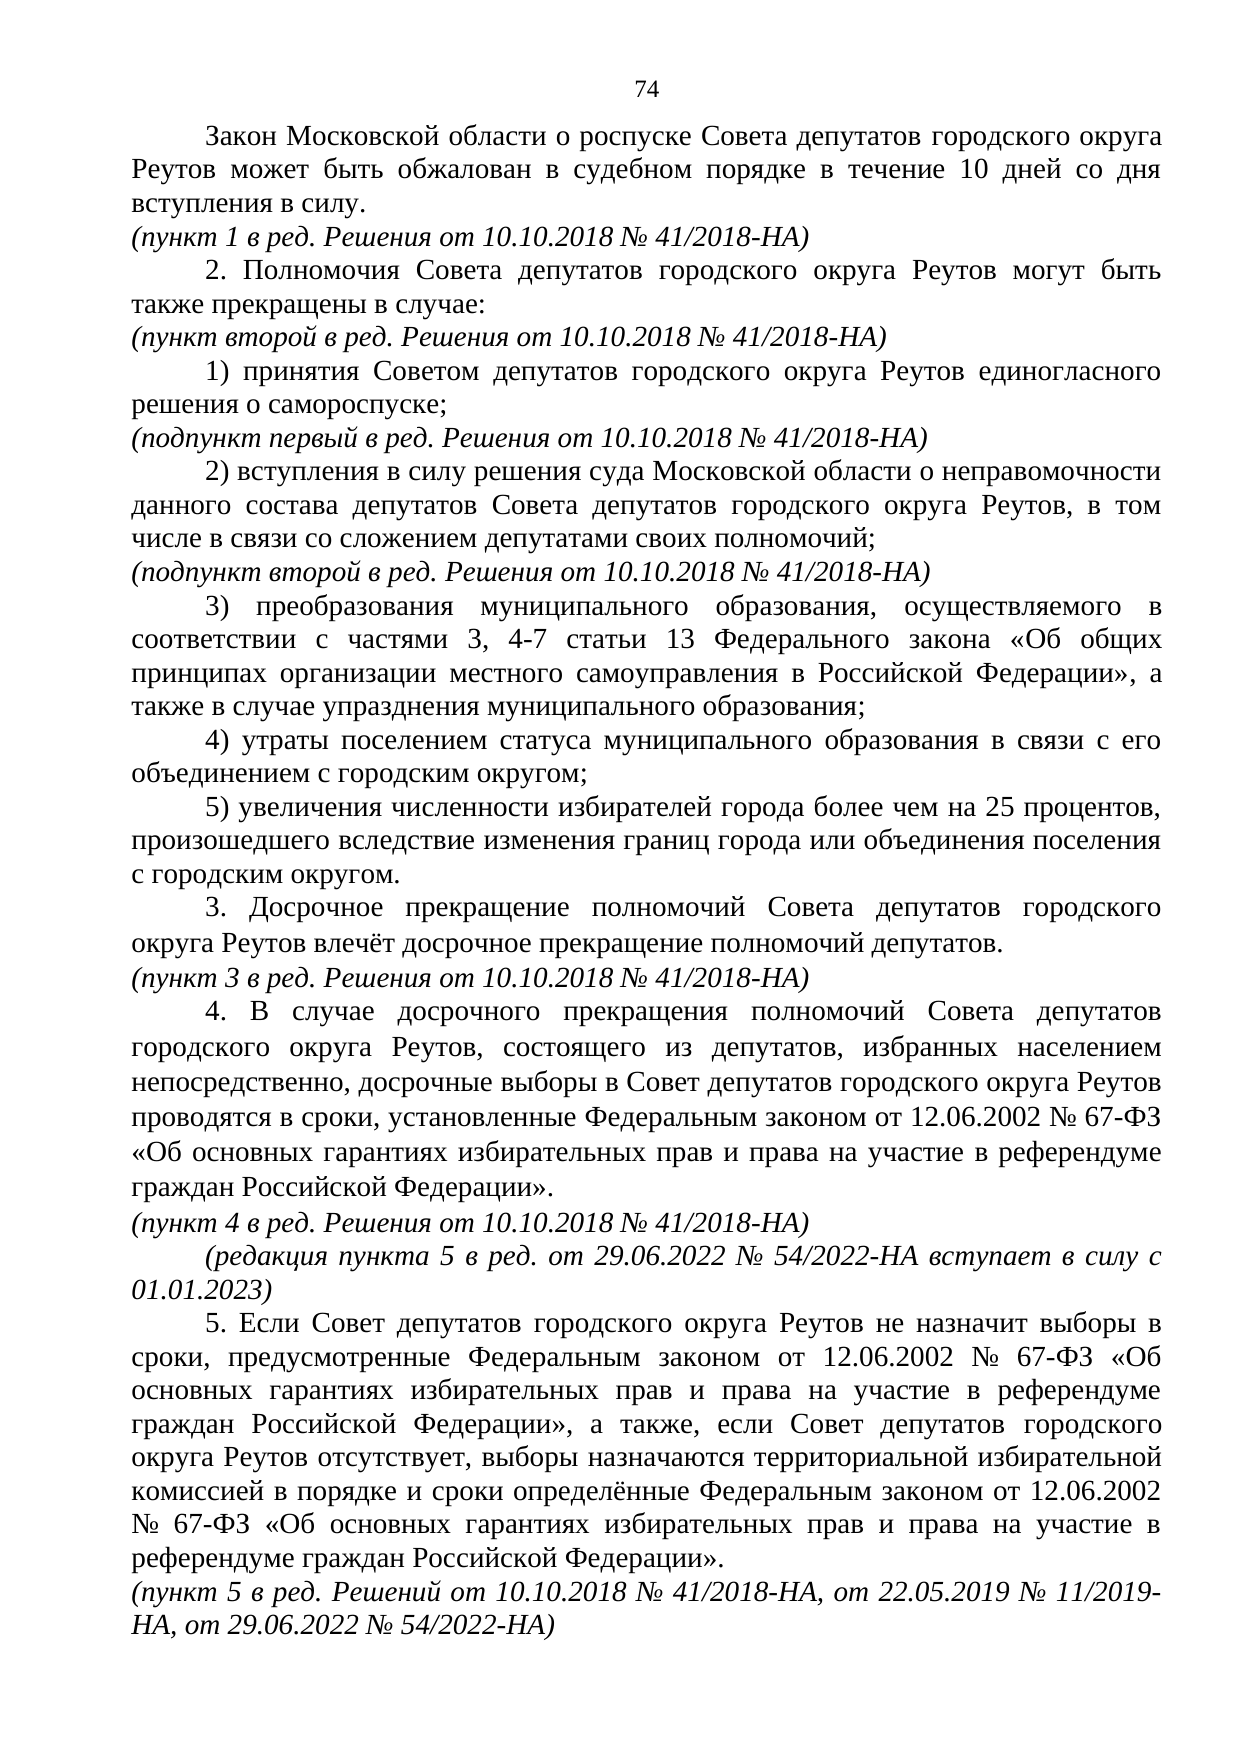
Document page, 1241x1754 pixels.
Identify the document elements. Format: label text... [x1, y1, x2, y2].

text (пункт 5 в ред. Решений от 10.10.2018 № 41/2018-НА, от 22.05.2019 № 11/2019-НА, от 29.06.2022 № 54/2022-НА) [131, 1574, 1162, 1641]
text (пункт 1 в ред. Решения от 10.10.2018 № 41/2018-НА) [131, 219, 1162, 252]
text (редакция пункта 5 в ред. от 29.06.2022 № 54/2022-НА вступает в силу с 01.01.2023) [131, 1238, 1162, 1305]
text (подпункт первый в ред. Решения от 10.10.2018 № 41/2018-НА) [131, 420, 1162, 453]
text 5) увеличения численности избирателей города более чем на 25 процентов, произошедшего вследствие изменения границ города или объединения поселения с городским округом. [131, 789, 1162, 889]
text 4. В случае досрочного прекращения полномочий Совета депутатов городского округа Реутов, состоящего из депутатов, избранных населением непосредственно, досрочные выборы в Совет депутатов городского округа Реутов проводятся в сроки, установленные Федеральным законом от 12.06.2002 № 67-ФЗ «Об основных гарантиях избирательных прав и права на участие в референдуме граждан Российской Федерации». [131, 993, 1162, 1203]
text (пункт второй в ред. Решения от 10.10.2018 № 41/2018-НА) [131, 319, 1162, 353]
text (пункт 3 в ред. Решения от 10.10.2018 № 41/2018-НА) [131, 960, 1162, 993]
text 5. Если Совет депутатов городского округа Реутов не назначит выборы в сроки, предусмотренные Федеральным законом от 12.06.2002 № 67-ФЗ «Об основных гарантиях избирательных прав и права на участие в референдуме граждан Российской Федерации», а также, если Совет депутатов городского округа Реутов отсутствует, выборы назначаются территориальной избирательной комиссией в порядке и сроки определённые Федеральным законом от 12.06.2002 № 67-ФЗ «Об основных гарантиях избирательных прав и права на участие в референдуме граждан Российской Федерации». [131, 1305, 1162, 1574]
text 2) вступления в силу решения суда Московской области о неправомочности данного состава депутатов Совета депутатов городского округа Реутов, в том числе в связи со сложением депутатами своих полномочий; [131, 453, 1162, 554]
text 4) утраты поселением статуса муниципального образования в связи с его объединением с городским округом; [131, 722, 1162, 789]
text Закон Московской области о роспуске Совета депутатов городского округа Реутов может быть обжалован в судебном порядке в течение 10 дней со дня вступления в силу. [131, 118, 1162, 219]
text 1) принятия Советом депутатов городского округа Реутов единогласного решения о самороспуске; [131, 353, 1162, 420]
text (пункт 4 в ред. Решения от 10.10.2018 № 41/2018-НА) [131, 1205, 1162, 1238]
text 3. Досрочное прекращение полномочий Совета депутатов городского округа Реутов влечёт досрочное прекращение полномочий депутатов. [131, 889, 1162, 958]
text 2. Полномочия Совета депутатов городского округа Реутов могут быть также прекращены в случае: [131, 252, 1162, 319]
text (подпункт второй в ред. Решения от 10.10.2018 № 41/2018-НА) [131, 554, 1162, 588]
text 3) преобразования муниципального образования, осуществляемого в соответствии с частями 3, 4-7 статьи 13 Федерального закона «Об общих принципах организации местного самоуправления в Российской Федерации», а также в случае упразднения муниципального образования; [131, 588, 1162, 722]
